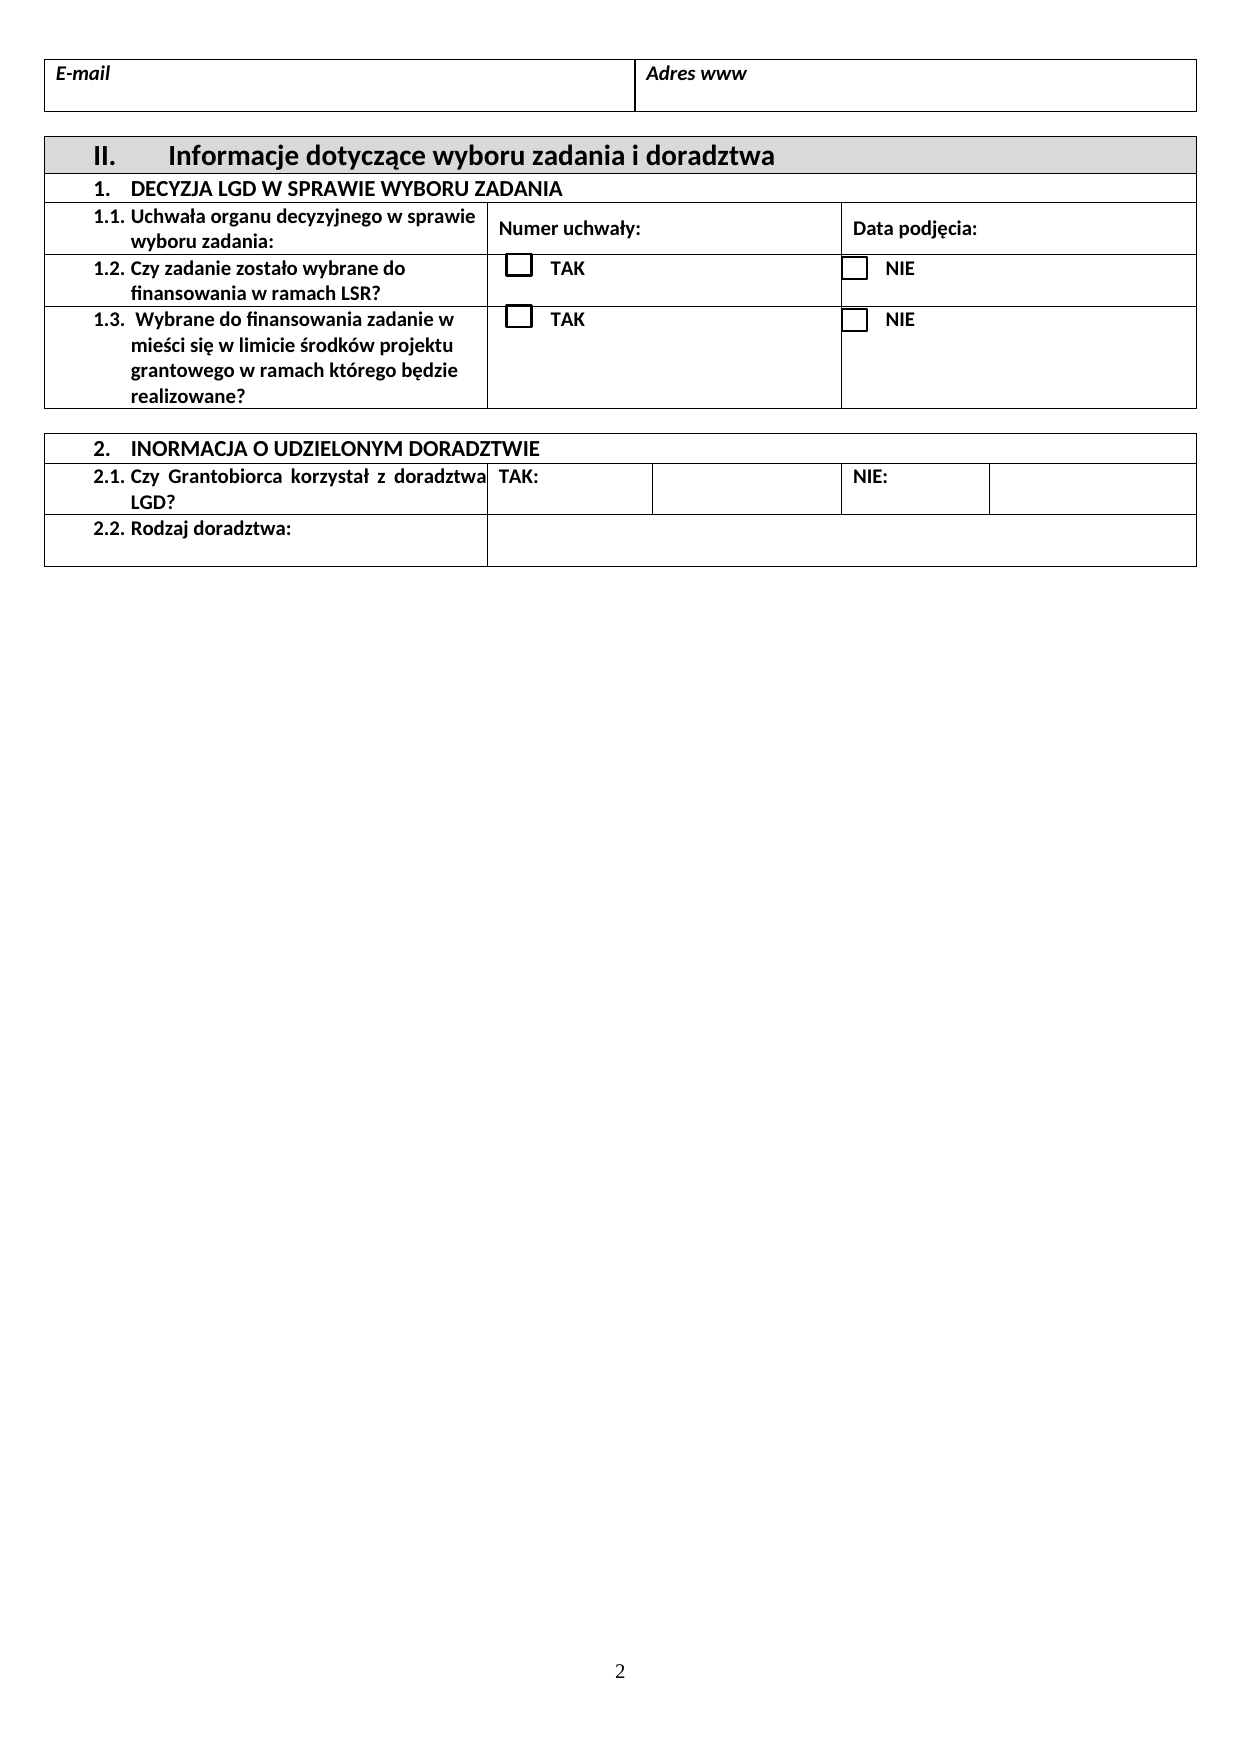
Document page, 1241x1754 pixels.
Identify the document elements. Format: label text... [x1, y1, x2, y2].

table_cell TAK [488, 255, 841, 306]
table_cell TAK: [488, 464, 652, 514]
table_cell [653, 464, 841, 514]
table_cell [488, 515, 1196, 566]
table_header Informacje dotyczące wyboru zadania i doradztwa [45, 137, 1196, 173]
table_cell Wybrane do finansowania zadanie w mieści się w limicie środków projektu grantowego w ramach którego będzie realizowane? [45, 307, 487, 408]
table_cell TAK [488, 307, 841, 408]
table_cell Numer uchwały: [488, 203, 841, 254]
table_cell Adres www [636, 60, 1196, 111]
table_cell DECYZJA LGD W SPRAWIE WYBORU ZADANIA [45, 174, 1196, 202]
table_cell NIE: [842, 464, 989, 514]
table_cell NIE [842, 255, 1196, 306]
table_header INORMACJA O UDZIELONYM DORADZTWIE [45, 434, 1196, 462]
table_cell Uchwała organu decyzyjnego w sprawie wyboru zadania: [45, 203, 487, 254]
table_cell NIE [842, 307, 1196, 408]
table_cell Czy Grantobiorca korzystał z doradztwa LGD? [45, 464, 487, 514]
table_cell E-mail [45, 60, 634, 111]
table_cell [990, 464, 1196, 514]
table_cell Data podjęcia: [842, 203, 1196, 254]
table_cell Rodzaj doradztwa: [45, 515, 487, 566]
table_cell Czy zadanie zostało wybrane do finansowania w ramach LSR? [45, 255, 487, 306]
